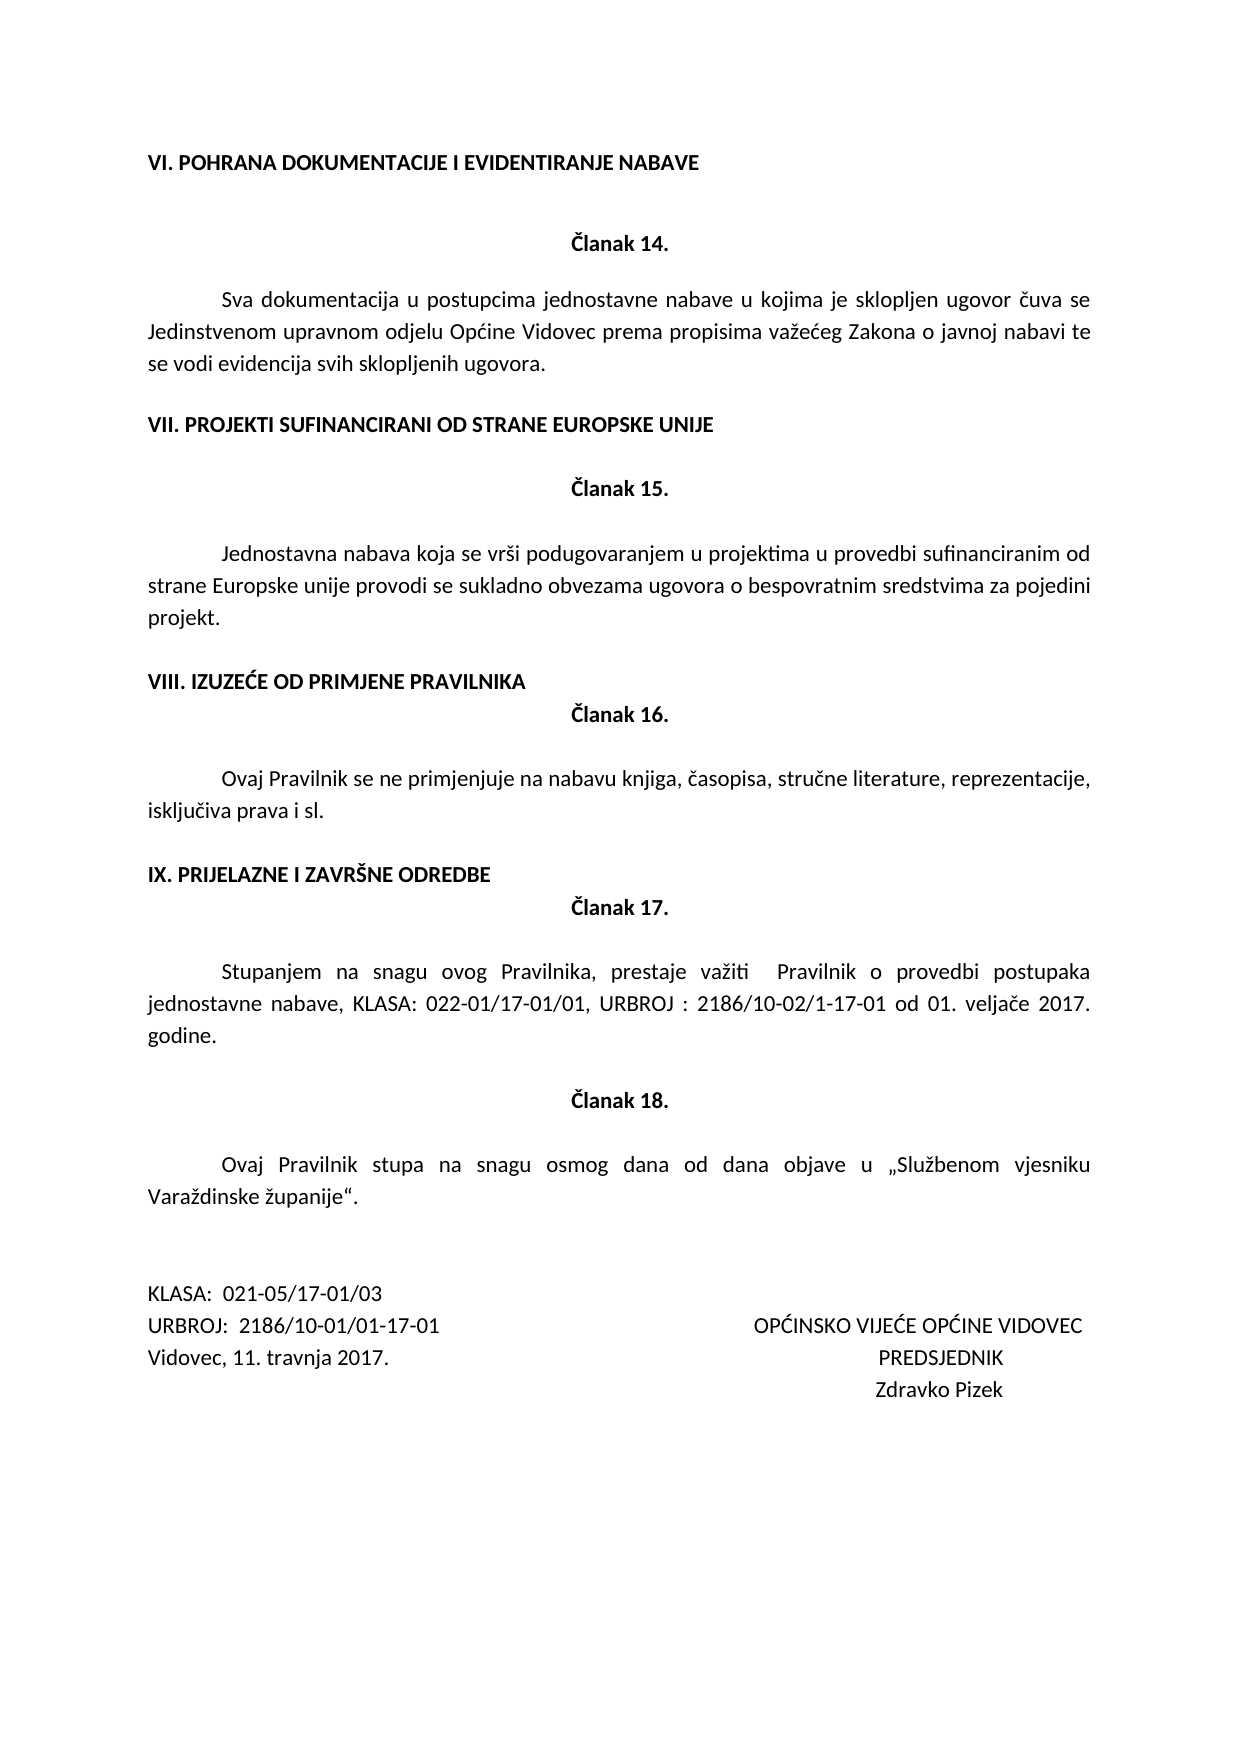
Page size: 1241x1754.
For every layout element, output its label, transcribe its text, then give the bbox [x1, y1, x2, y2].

text VI. POHRANA DOKUMENTACIJE I EVIDENTIRANJE NABAVE [148, 148, 1093, 176]
text Stupanjem na snagu ovog Pravilnika, prestaje važiti Pravilnik o provedbi postupaka jednostavne nabave, KLASA: 022-01/17-01/01, URBROJ : 2186/10-02/1-17-01 od 01. veljače 2017. godine. [148, 957, 1093, 1049]
text Ovaj Pravilnik se ne primjenjuje na nabavu knjiga, časopisa, stručne literature, reprezentacije, isključiva prava i sl. [148, 764, 1093, 824]
text Članak 16. [148, 700, 1093, 728]
text Članak 15. [148, 474, 1093, 502]
text Članak 17. [148, 893, 1093, 921]
text Vidovec, 11. travnja 2017. PREDSJEDNIK Zdravko Pizek [148, 1343, 1093, 1404]
text VIII. IZUZEĆE OD PRIMJENE PRAVILNIKA [148, 667, 1093, 696]
text IX. PRIJELAZNE I ZAVRŠNE ODREDBE [148, 861, 1093, 889]
text Članak 14. [148, 229, 1093, 257]
text Sva dokumentacija u postupcima jednostavne nabave u kojima je sklopljen ugovor čuva se Jedinstvenom upravnom odjelu Općine Vidovec prema propisima važećeg Zakona o javnoj nabavi te se vodi evidencija svih sklopljenih ugovora. [148, 285, 1093, 377]
text KLASA: 021-05/17-01/03 [148, 1279, 1093, 1307]
text Članak 18. [148, 1086, 1093, 1114]
text URBROJ: 2186/10-01/01-17-01 OPĆINSKO VIJEĆE OPĆINE VIDOVEC [148, 1311, 1093, 1339]
text Jednostavna nabava koja se vrši podugovaranjem u projektima u provedbi sufinanciranim od strane Europske unije provodi se sukladno obvezama ugovora o bespovratnim sredstvima za pojedini projekt. [148, 539, 1093, 631]
text VII. PROJEKTI SUFINANCIRANI OD STRANE EUROPSKE UNIJE [148, 410, 1093, 438]
text Ovaj Pravilnik stupa na snagu osmog dana od dana objave u „Službenom vjesniku Varaždinske županije“. [148, 1150, 1093, 1211]
